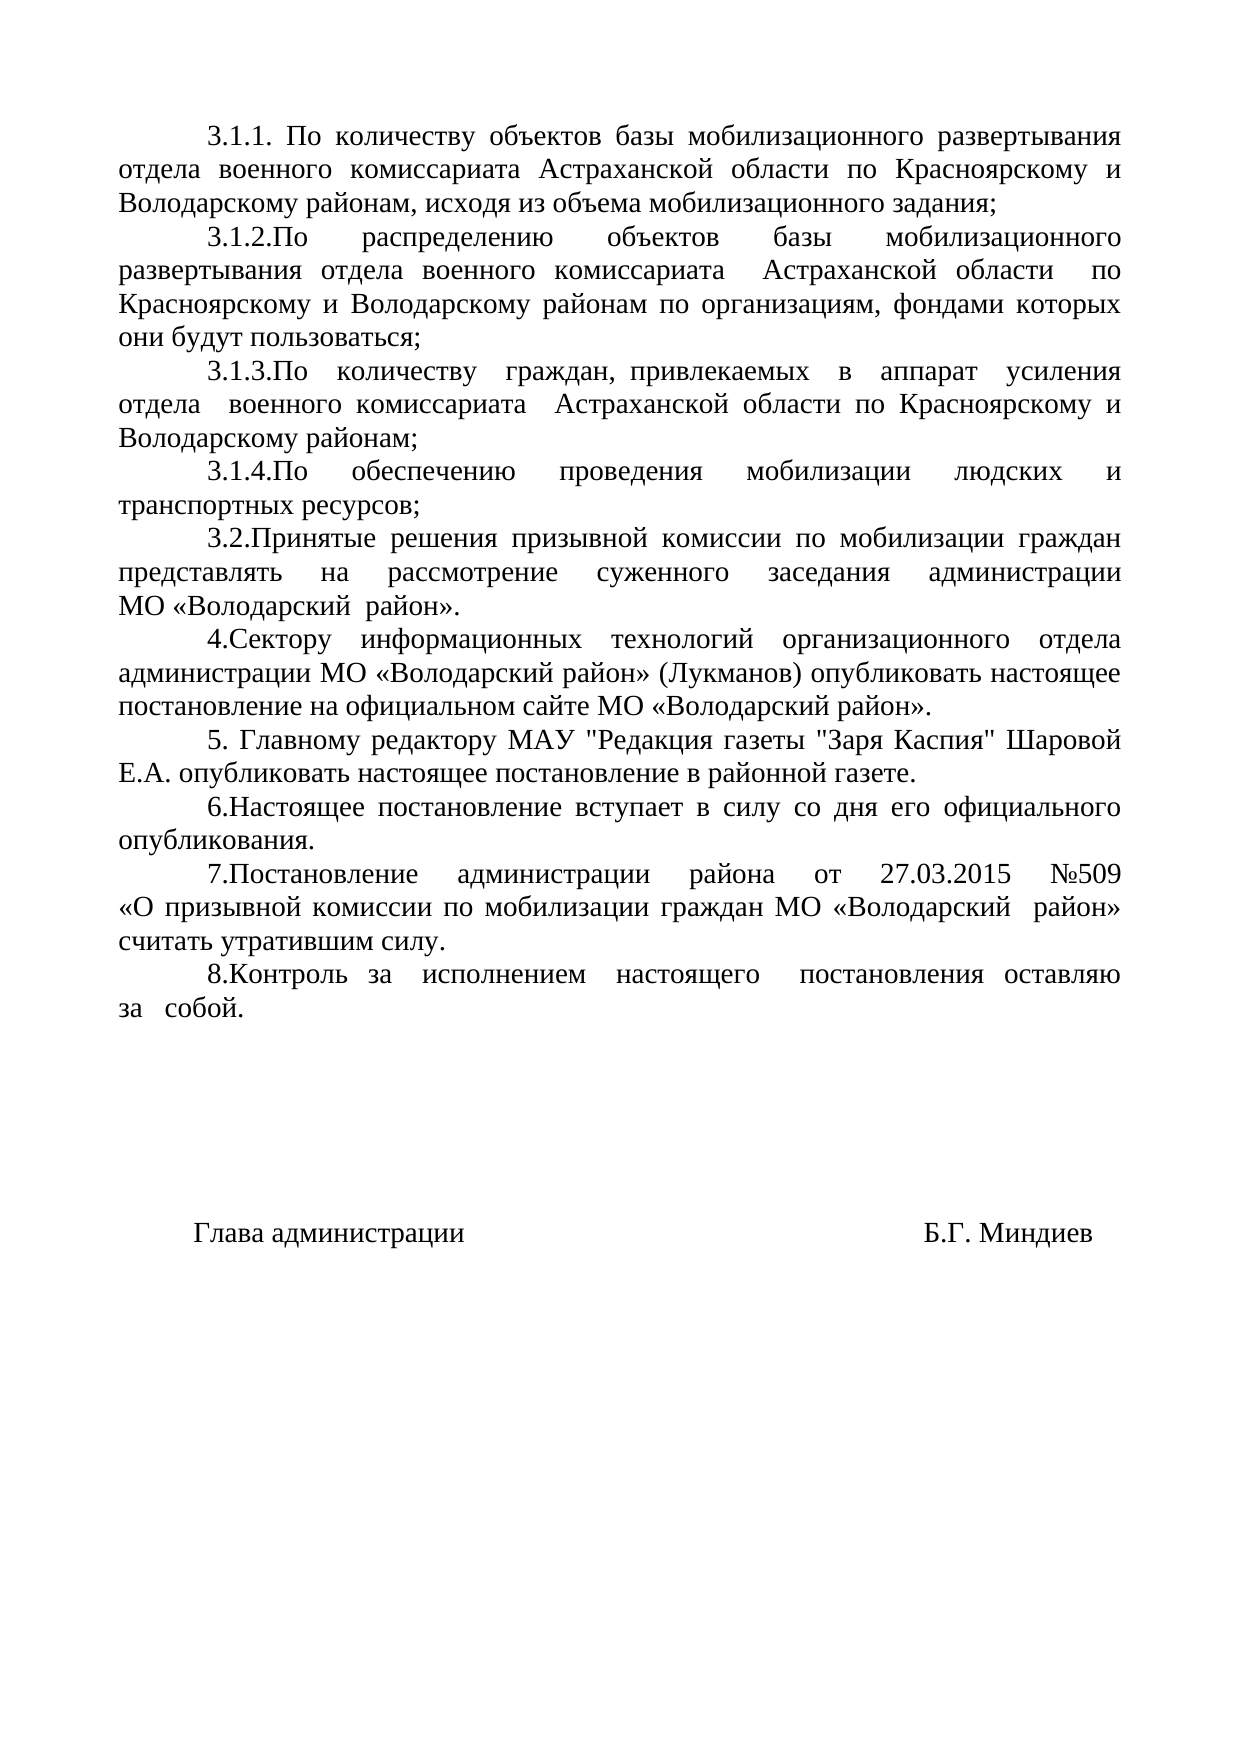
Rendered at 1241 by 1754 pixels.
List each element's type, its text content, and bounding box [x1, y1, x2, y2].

text 6.Настоящее постановление вступает в силу со дня его официального опубликования. [118, 789, 1122, 856]
text 7.Постановление администрации района от 27.03.2015 №509 «О призывной комиссии по мобилизации граждан МО «Володарский район» считать утратившим силу. [118, 856, 1122, 957]
text 3.1.4.По обеспечению проведения мобилизации людских и транспортных ресурсов; [118, 453, 1122, 521]
text 3.1.1. По количеству объектов базы мобилизационного развертывания отдела военного комиссариата Астраханской области по Красноярскому и Володарскому районам, исходя из объема мобилизационного задания; [118, 118, 1122, 219]
text 3.2.Принятые решения призывной комиссии по мобилизации граждан представлять на рассмотрение суженного заседания администрации МО «Володарский район». [118, 521, 1122, 621]
text 3.1.3.По количеству граждан, привлекаемых в аппарат усиления отдела военного комиссариата Астраханской области по Красноярскому и Володарскому районам; [118, 353, 1122, 453]
text 5. Главному редактору МАУ "Редакция газеты "Заря Каспия" Шаровой Е.А. опубликовать настоящее постановление в районной газете. [118, 722, 1122, 789]
text 4.Сектору информационных технологий организационного отдела администрации МО «Володарский район» (Лукманов) опубликовать настоящее постановление на официальном сайте МО «Володарский район». [118, 621, 1122, 722]
text 3.1.2.По распределению объектов базы мобилизационного развертывания отдела военного комиссариата Астраханской области по Красноярскому и Володарскому районам по организациям, фондами которых они будут пользоваться; [118, 219, 1122, 353]
text Глава администрации Б.Г. Миндиев [118, 1216, 1122, 1249]
text 8.Контроль за исполнением настоящего постановления оставляю за собой. [118, 957, 1122, 1024]
